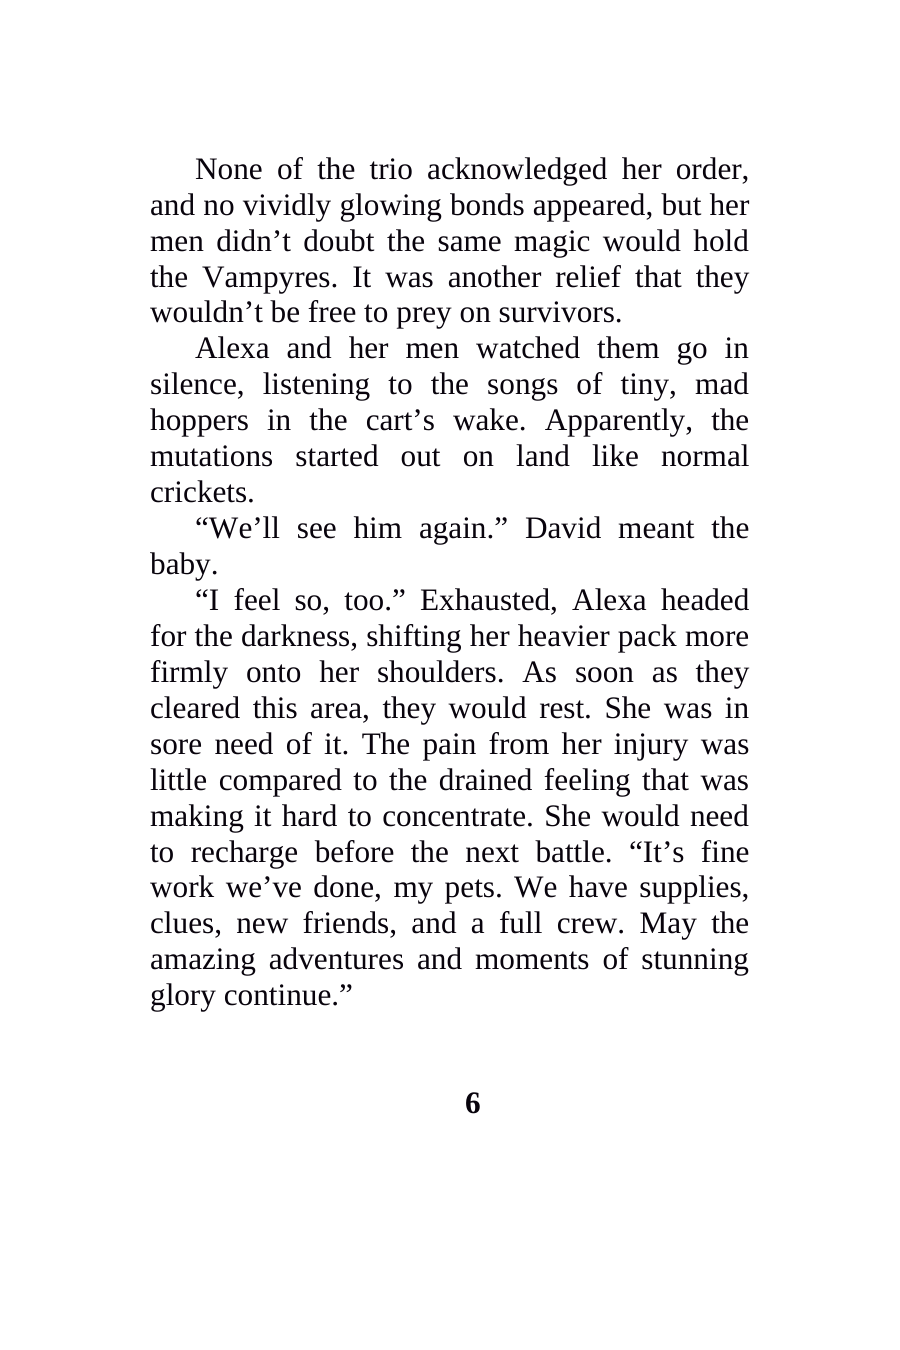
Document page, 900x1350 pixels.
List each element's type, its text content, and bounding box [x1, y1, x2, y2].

text “I feel so, too.” Exhausted, Alexa headed for the darkness, shifting her heavier pack more firmly onto her shoulders. As soon as they cleared this area, they would rest. She was in sore need of it. The pain from her injury was little compared to the drained feeling that was making it hard to concentrate. She would need to recharge before the next battle. “It’s fine work we’ve done, my pets. We have supplies, clues, new friends, and a full crew. May the amazing adventures and moments of stunning glory continue.” [150, 581, 750, 1012]
text “We’ll see him again.” David meant the baby. [150, 509, 750, 581]
text Alexa and her men watched them go in silence, listening to the songs of tiny, mad hoppers in the cart’s wake. Apparently, the mutations started out on land like normal crickets. [150, 330, 750, 509]
text 6 [150, 1084, 750, 1120]
text None of the trio acknowledged her order, and no vividly glowing bonds appeared, but her men didn’t doubt the same magic would hold the Vampyres. It was another relief that they wouldn’t be free to prey on survivors. [150, 150, 750, 330]
